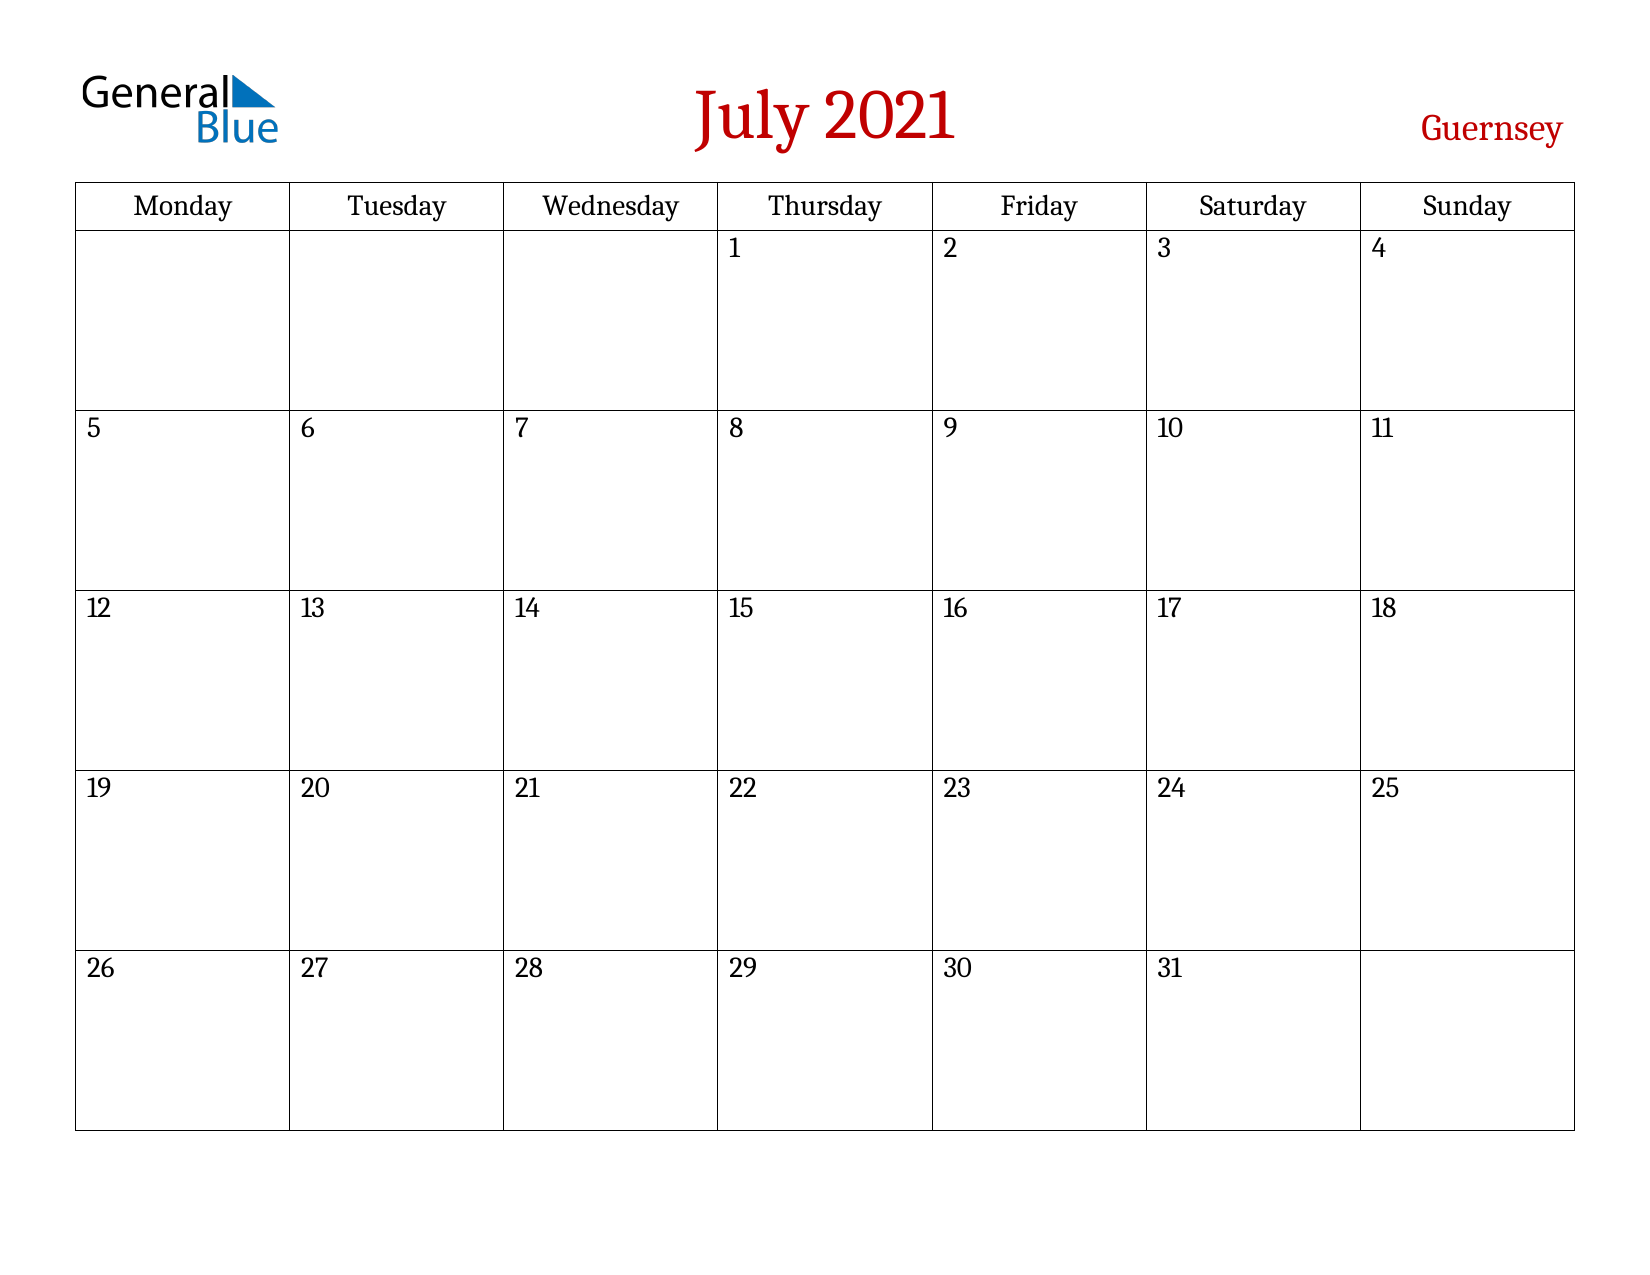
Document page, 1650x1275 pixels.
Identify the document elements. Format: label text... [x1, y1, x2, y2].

table_cell 30 [933, 951, 1146, 985]
table_cell Wednesday [504, 183, 717, 230]
table_cell 2 [933, 231, 1146, 264]
table_cell [933, 985, 1146, 1130]
table_cell 6 [290, 411, 503, 444]
table_cell 1 [718, 231, 932, 264]
table_cell [1361, 625, 1574, 770]
table_cell [718, 445, 932, 590]
table_cell 14 [504, 591, 717, 625]
table_cell [290, 625, 503, 770]
table_cell [504, 445, 717, 590]
table_cell [1147, 625, 1360, 770]
table_cell [504, 231, 717, 264]
table_cell 13 [290, 591, 503, 625]
table_cell [933, 625, 1146, 770]
table_cell [1147, 985, 1360, 1130]
table_cell 29 [718, 951, 932, 985]
table_cell [290, 265, 503, 410]
table_cell [290, 231, 503, 264]
table_cell Sunday [1361, 183, 1574, 230]
table_cell [718, 625, 932, 770]
table_cell [504, 805, 717, 950]
table_cell [290, 445, 503, 590]
table_cell 18 [1361, 591, 1574, 625]
table_cell [1361, 985, 1574, 1130]
table_cell 5 [76, 411, 289, 444]
table_cell [76, 625, 289, 770]
table_cell [504, 985, 717, 1130]
table_cell Tuesday [290, 183, 503, 230]
table_cell [1361, 951, 1574, 985]
table_cell Thursday [718, 183, 932, 230]
table_cell [1147, 805, 1360, 950]
table_cell [76, 445, 289, 590]
table_cell 27 [290, 951, 503, 985]
table_cell 15 [718, 591, 932, 625]
picture [82, 75, 278, 143]
table_cell 16 [933, 591, 1146, 625]
table_cell Saturday [1147, 183, 1360, 230]
table_cell [933, 265, 1146, 410]
table_cell 25 [1361, 771, 1574, 805]
table_cell 19 [76, 771, 289, 805]
table_cell [1147, 445, 1360, 590]
table_cell Monday [76, 183, 289, 230]
table_cell 20 [290, 771, 503, 805]
table_cell [76, 985, 289, 1130]
table_cell 21 [504, 771, 717, 805]
table_cell 31 [1147, 951, 1360, 985]
table_cell [718, 985, 932, 1130]
table_header [76, 75, 503, 182]
table_cell [933, 805, 1146, 950]
table_cell [76, 265, 289, 410]
table_cell 3 [1147, 231, 1360, 264]
table_cell [76, 231, 289, 264]
table_cell [76, 805, 289, 950]
table_cell 26 [76, 951, 289, 985]
table_cell 23 [933, 771, 1146, 805]
table_cell 9 [933, 411, 1146, 444]
table_cell 4 [1361, 231, 1574, 264]
table_cell [290, 985, 503, 1130]
table_cell 17 [1147, 591, 1360, 625]
table_cell 10 [1147, 411, 1360, 444]
table_cell 12 [76, 591, 289, 625]
table_cell [504, 625, 717, 770]
table_cell Friday [933, 183, 1146, 230]
table_cell 7 [504, 411, 717, 444]
table_cell 28 [504, 951, 717, 985]
table_cell 8 [718, 411, 932, 444]
table_cell [1361, 265, 1574, 410]
table_cell [504, 265, 717, 410]
table_cell [1361, 445, 1574, 590]
table_cell [718, 805, 932, 950]
table_cell [1147, 265, 1360, 410]
table_cell [290, 805, 503, 950]
table_cell [1361, 805, 1574, 950]
table_cell 11 [1361, 411, 1574, 444]
table_header Guernsey [1146, 75, 1574, 182]
table_cell 24 [1147, 771, 1360, 805]
table_cell 22 [718, 771, 932, 805]
table_cell [933, 445, 1146, 590]
table_header July 2021 [504, 75, 1146, 182]
table_cell [718, 265, 932, 410]
